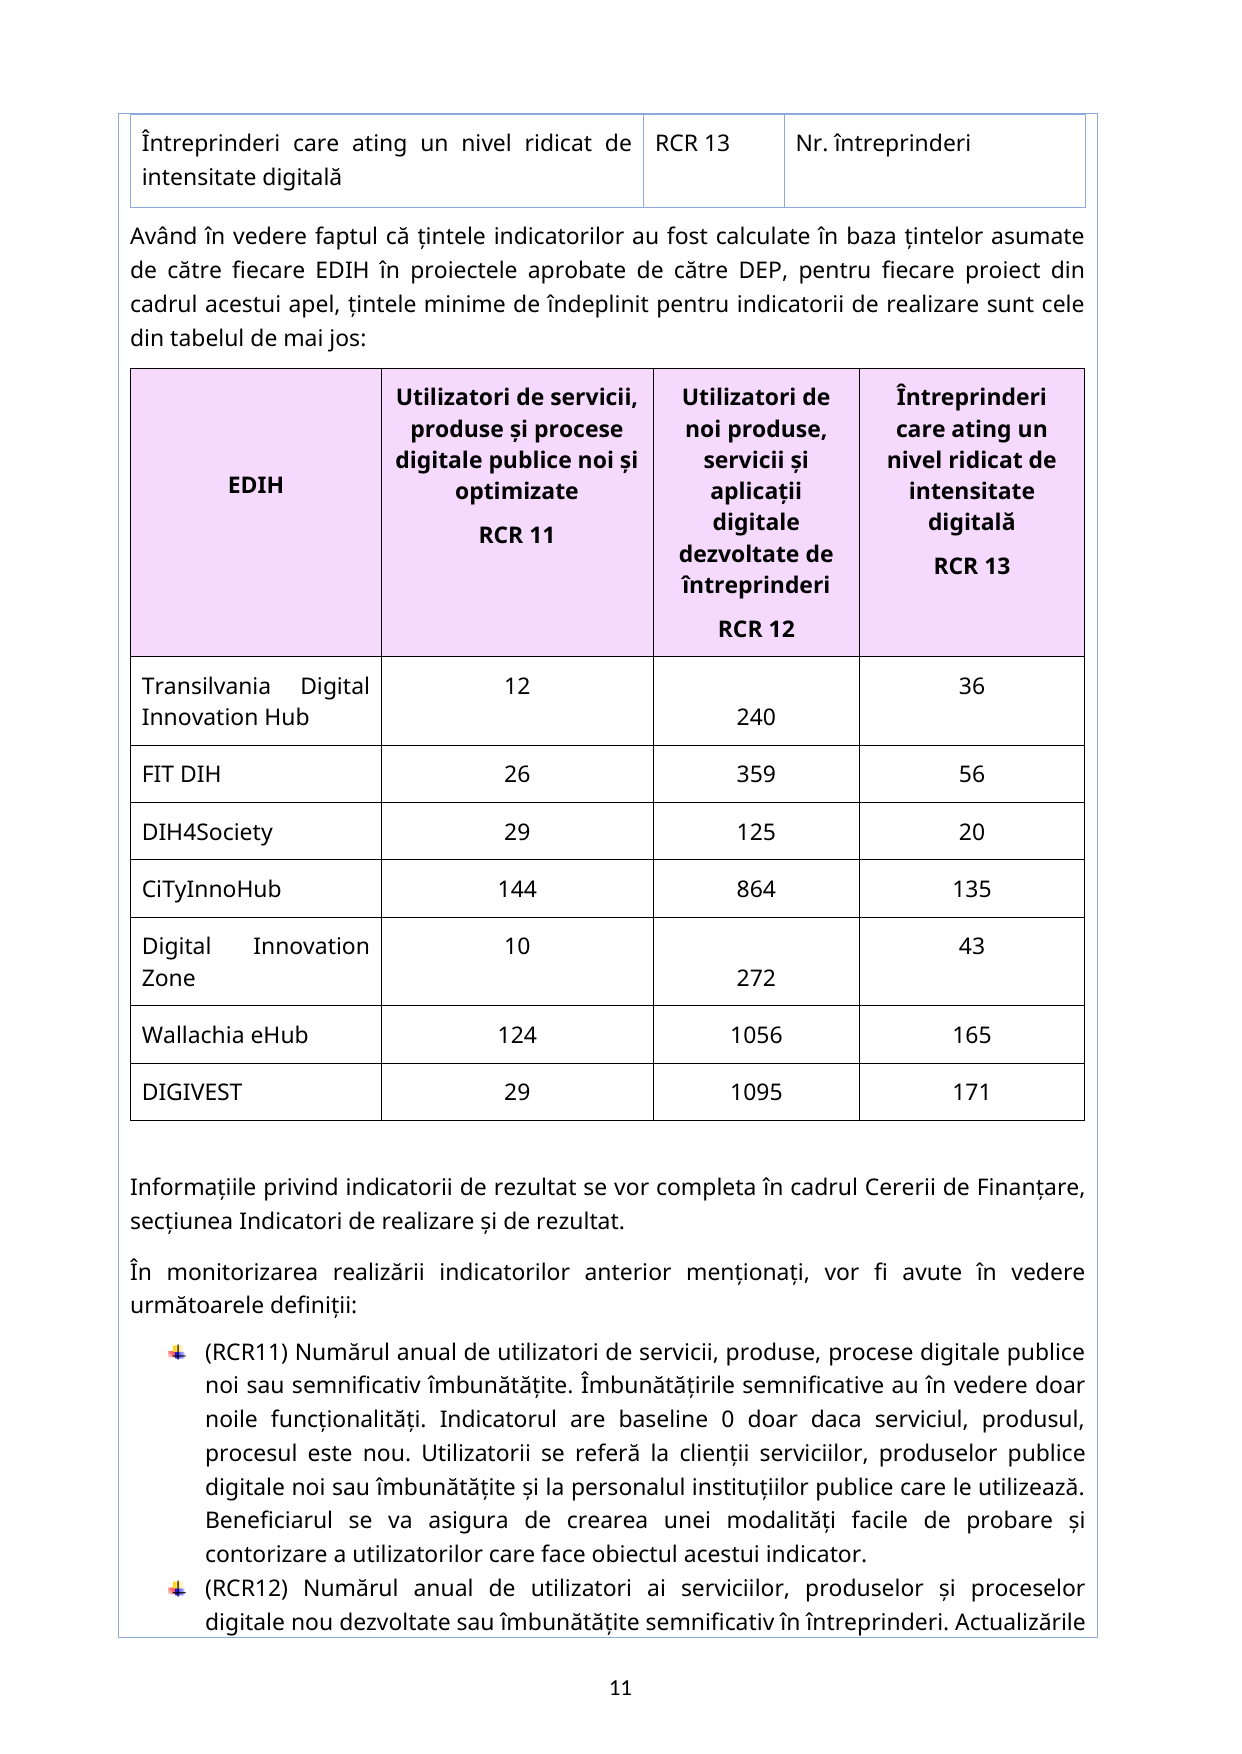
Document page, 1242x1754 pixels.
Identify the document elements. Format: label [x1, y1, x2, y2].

table_header [119, 114, 1097, 1637]
picture [168, 1579, 186, 1597]
picture [168, 1343, 186, 1360]
